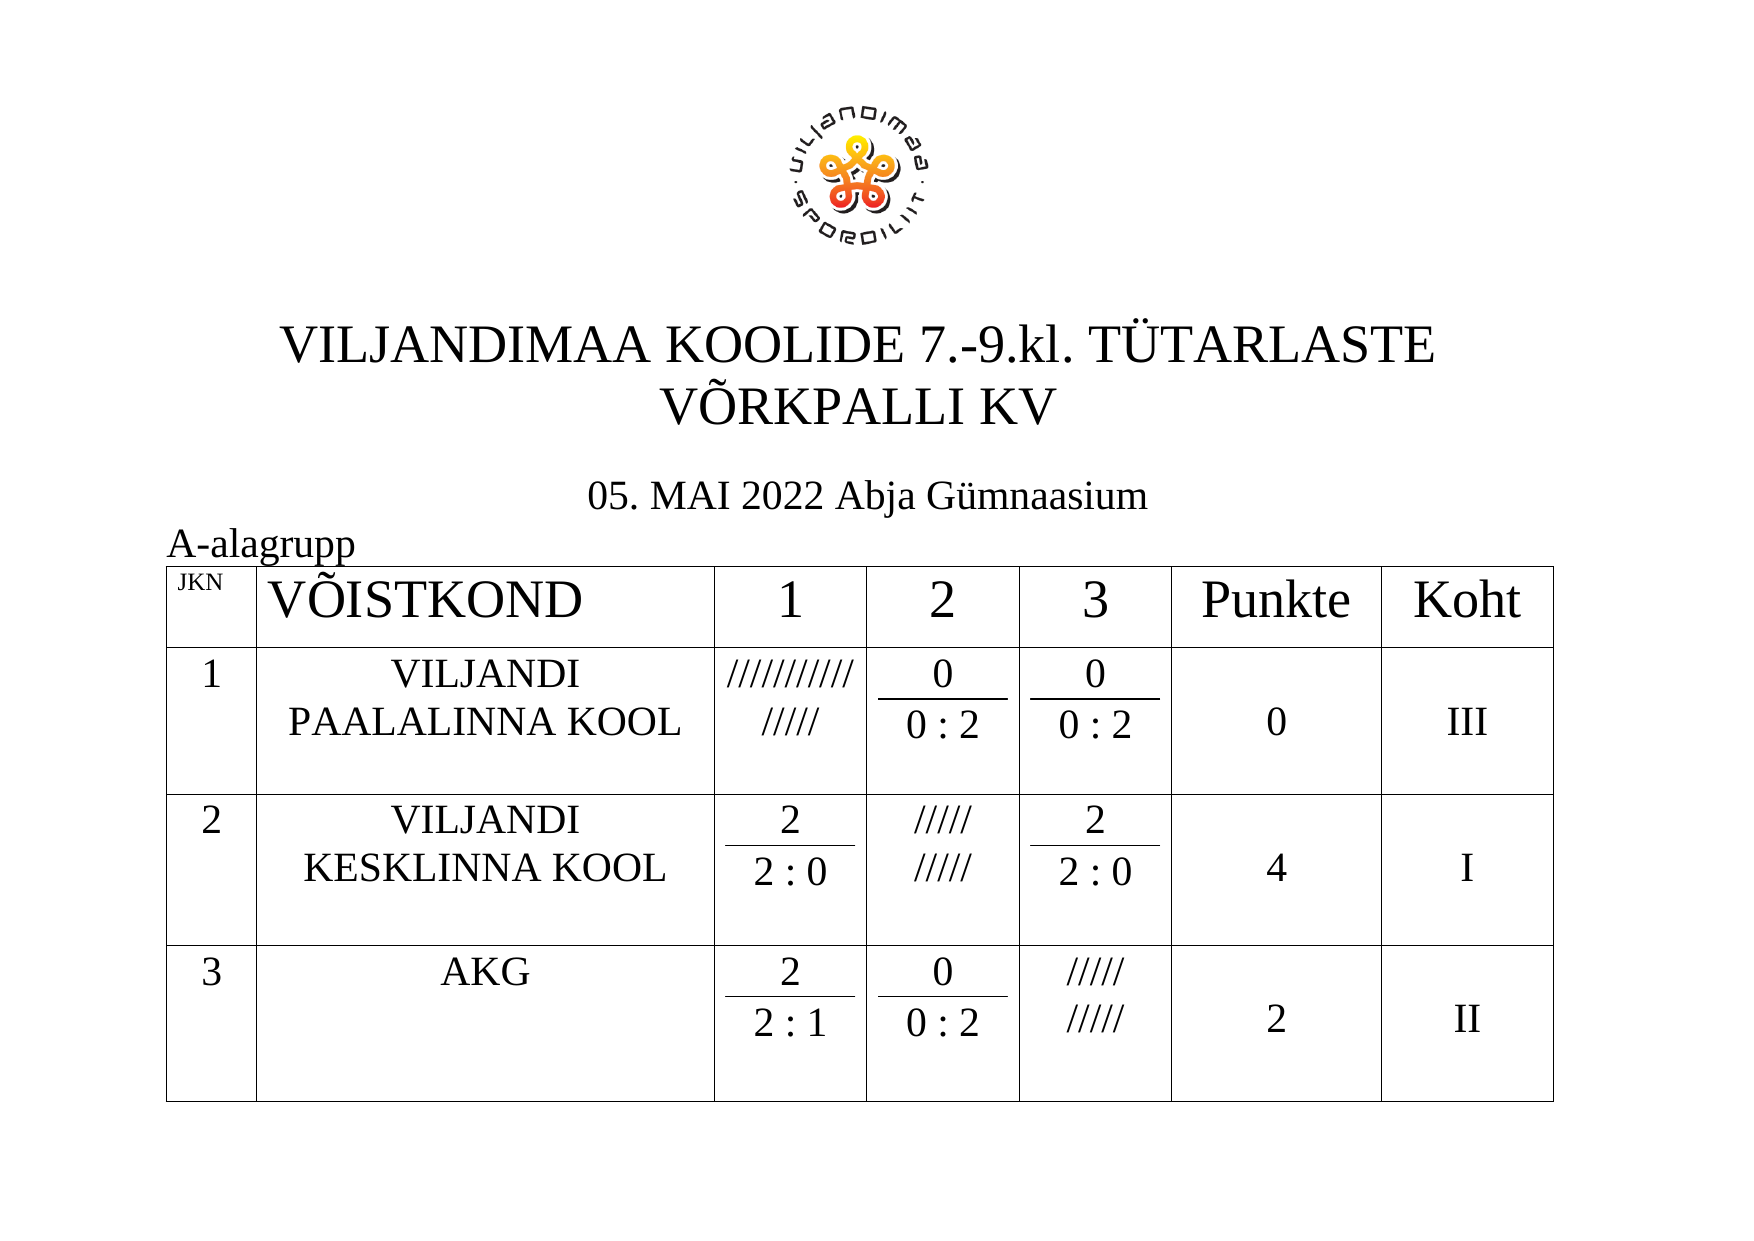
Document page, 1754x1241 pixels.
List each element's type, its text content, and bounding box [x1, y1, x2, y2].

subtitle VILJANDIMAA KOOLIDE 7.-9.kl. TÜTARLASTE [19, 312, 1698, 374]
table_header JKN [167, 567, 256, 647]
table_header 1 [715, 567, 866, 647]
subtitle VÕRKPALLI KV [19, 374, 1698, 437]
table_cell II [1382, 946, 1553, 1101]
text A-alagrupp [166, 518, 1698, 566]
table_cell 2 2 : 1 [715, 946, 866, 1101]
table_header 2 [867, 567, 1019, 647]
table_cell 2 2 : 0 [1020, 795, 1171, 945]
table_cell 0 0 : 2 [867, 946, 1019, 1101]
table_cell III [1382, 648, 1553, 794]
table_cell 2 [1172, 946, 1381, 1101]
table_cell 0 [1172, 648, 1381, 794]
table_cell VILJANDI KESKLINNA KOOL [257, 795, 714, 945]
table_cell 4 [1172, 795, 1381, 945]
table_header VÕISTKOND [257, 567, 714, 647]
table_cell 2 2 : 0 [715, 795, 866, 945]
table_cell 0 0 : 2 [1020, 648, 1171, 794]
text 05. MAI 2022 Abja Gümnaasium [37, 470, 1698, 518]
table_cell I [1382, 795, 1553, 945]
table_cell VILJANDI PAALALINNA KOOL [257, 648, 714, 794]
table_cell ///// ///// [1020, 946, 1171, 1101]
table_cell //////////////// [715, 648, 866, 794]
table_header Punkte [1172, 567, 1381, 647]
table_cell 3 [167, 946, 256, 1101]
table_cell 2 [167, 795, 256, 945]
table_cell AKG [257, 946, 714, 1101]
table_cell ///// ///// [867, 795, 1019, 945]
table_cell 1 [167, 648, 256, 794]
table_header Koht [1382, 567, 1553, 647]
table_header 3 [1020, 567, 1171, 647]
table_cell 0 0 : 2 [867, 648, 1019, 794]
